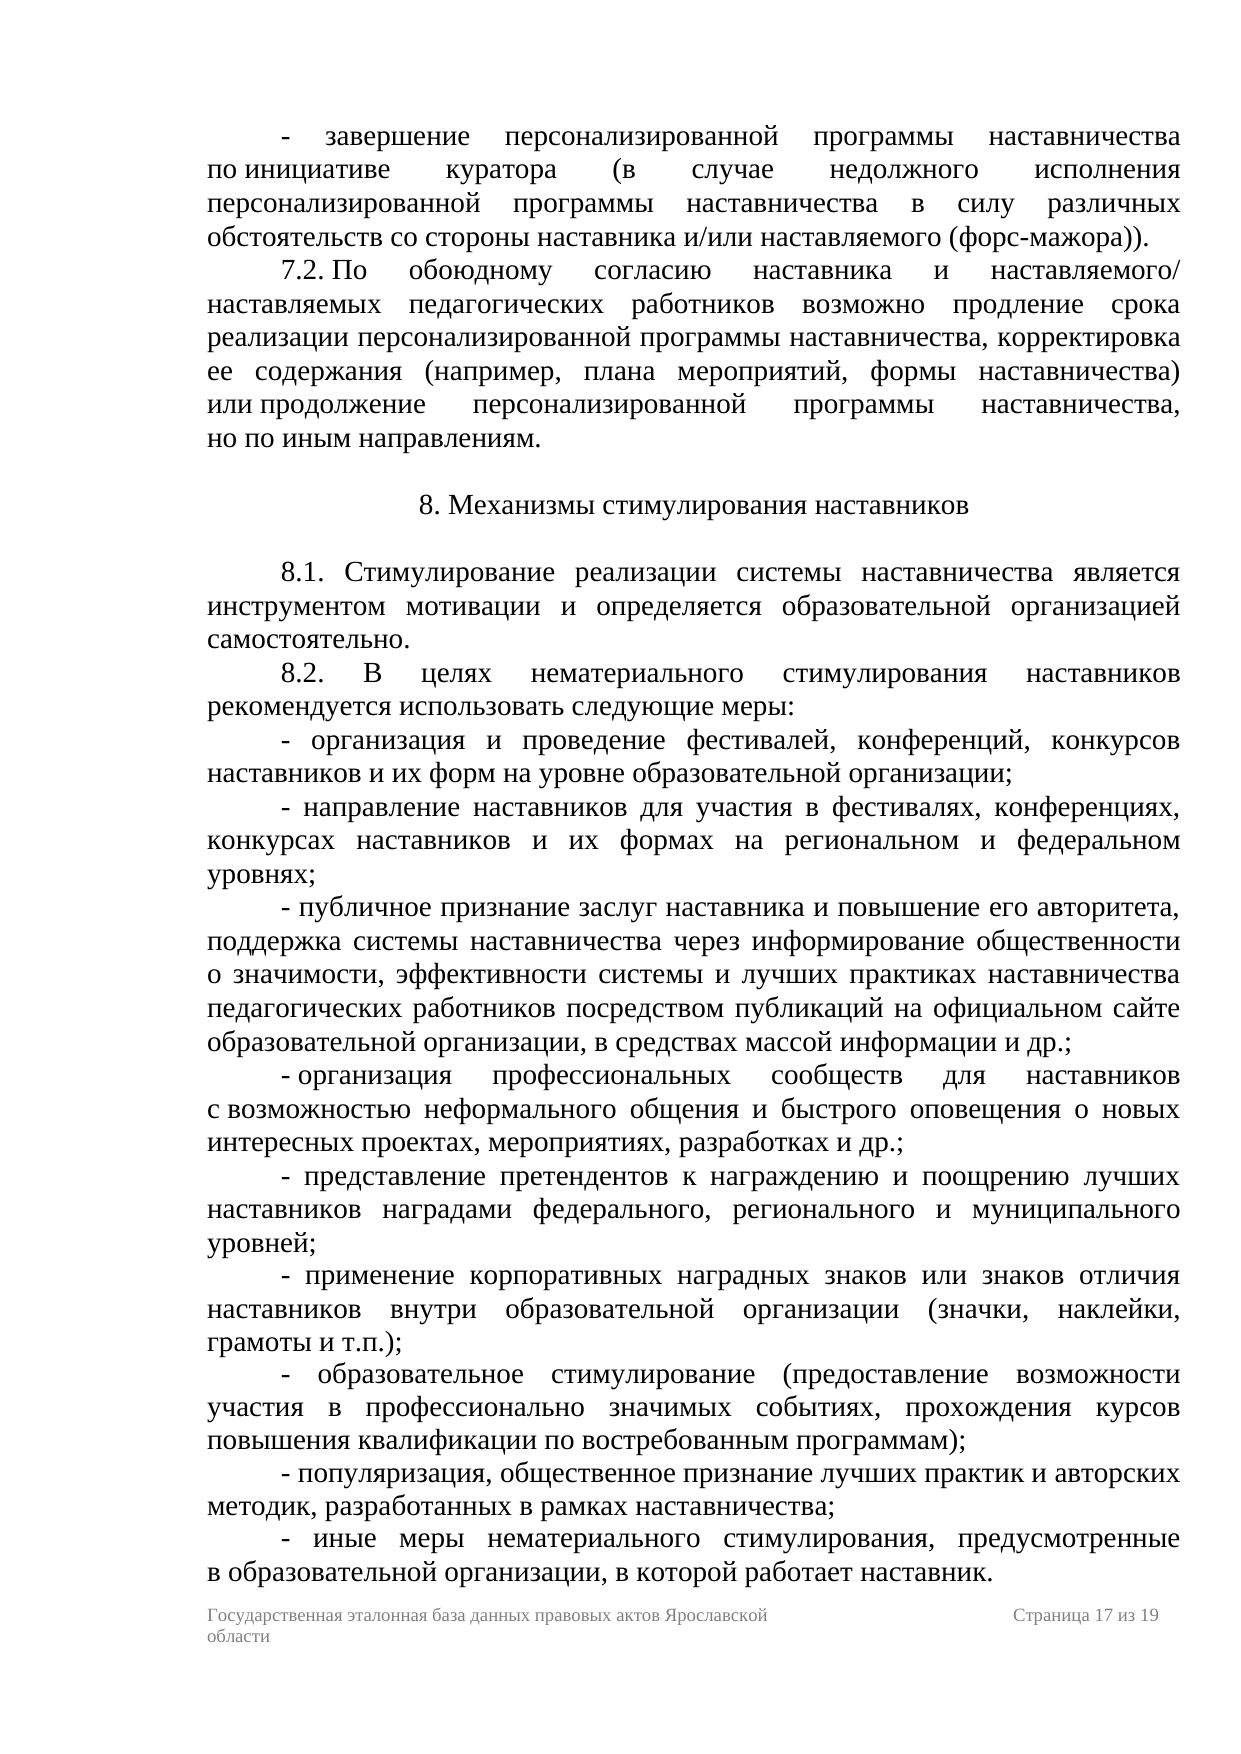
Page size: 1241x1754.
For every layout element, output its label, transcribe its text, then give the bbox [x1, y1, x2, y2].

text 8.1. Стимулирование реализации системы наставничества является инструментом мотивации и определяется образовательной организацией самостоятельно. [207, 554, 1181, 655]
text - образовательное стимулирование (предоставление возможности участия в профессионально значимых событиях, прохождения курсов повышения квалификации по востребованным программам); [207, 1357, 1181, 1456]
text - представление претендентов к награждению и поощрению лучших наставников наградами федерального, регионального и муниципального уровней; [207, 1158, 1181, 1258]
text 8.2. В целях нематериального стимулирования наставников рекомендуется использовать следующие меры: [207, 655, 1181, 722]
text 8. Механизмы стимулирования наставников [207, 487, 1181, 521]
text 7.2. По обоюдному согласию наставника и наставляемого/ наставляемых педагогических работников возможно продление срока реализации персонализированной программы наставничества, корректировка ее содержания (например, плана мероприятий, формы наставничества) или продолжение персонализированной программы наставничества, но по иным направлениям. [207, 252, 1181, 453]
text - популяризация, общественное признание лучших практик и авторских методик, разработанных в рамках наставничества; [207, 1456, 1181, 1522]
text - иные меры нематериального стимулирования, предусмотренные в образовательной организации, в которой работает наставник. [207, 1522, 1181, 1587]
text - направление наставников для участия в фестивалях, конференциях, конкурсах наставников и их формах на региональном и федеральном уровнях; [207, 789, 1181, 889]
text - завершение персонализированной программы наставничества по инициативе куратора (в случае недолжного исполнения персонализированной программы наставничества в силу различных обстоятельств со стороны наставника и/или наставляемого (форс-мажора)). [207, 118, 1181, 252]
text - организация и проведение фестивалей, конференций, конкурсов наставников и их форм на уровне образовательной организации; [207, 722, 1181, 789]
text - применение корпоративных наградных знаков или знаков отличия наставников внутри образовательной организации (значки, наклейки, грамоты и т.п.); [207, 1258, 1181, 1357]
text - публичное признание заслуг наставника и повышение его авторитета, поддержка системы наставничества через информирование общественности о значимости, эффективности системы и лучших практиках наставничества педагогических работников посредством публикаций на официальном сайте образовательной организации, в средствах массой информации и др.; [207, 889, 1181, 1057]
text - организация профессиональных сообществ для наставников с возможностью неформального общения и быстрого оповещения о новых интересных проектах, мероприятиях, разработках и др.; [207, 1057, 1181, 1158]
